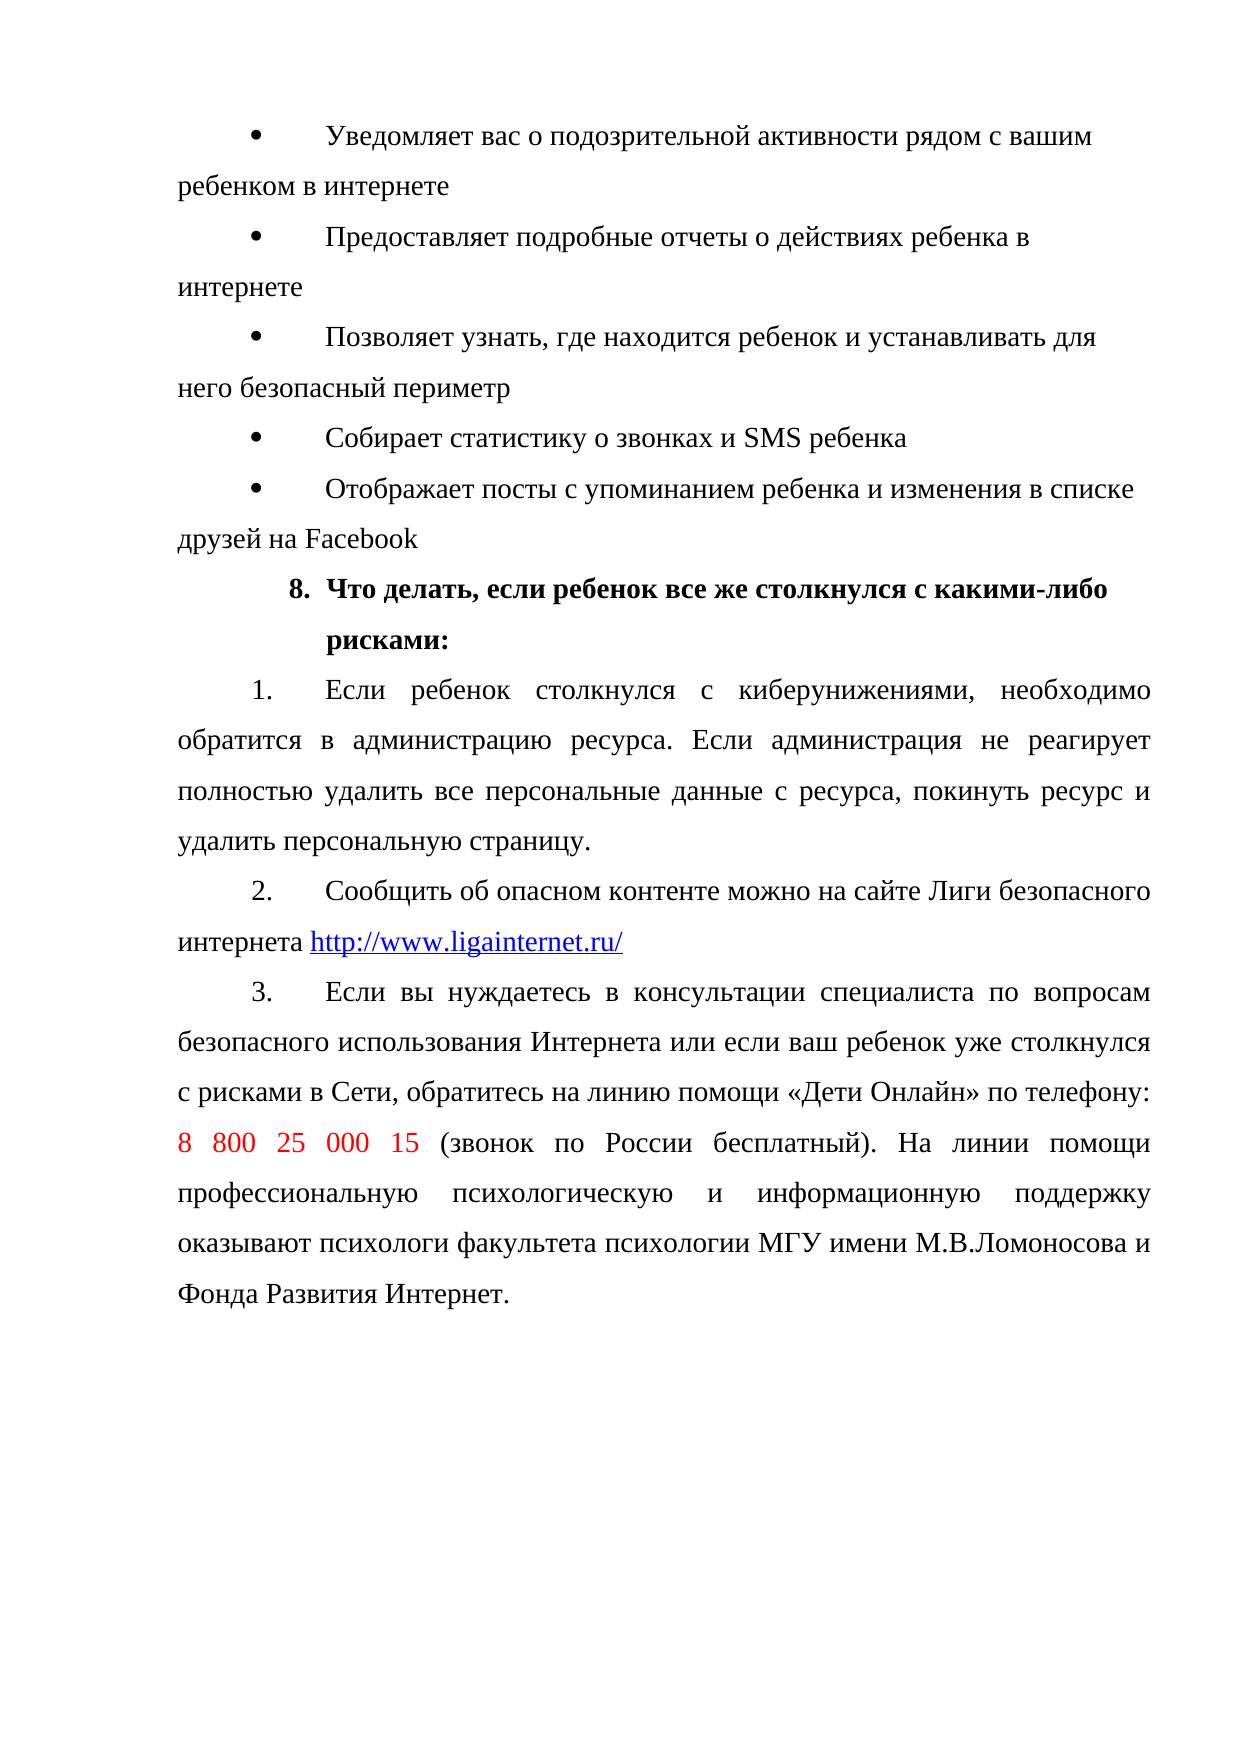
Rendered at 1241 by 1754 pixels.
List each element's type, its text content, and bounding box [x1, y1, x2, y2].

list Уведомляет вас о подозрительной активности рядом с вашим ребенком в интернете [177, 118, 1152, 202]
list Отображает посты с упоминанием ребенка и изменения в списке друзей на Facebook [177, 471, 1152, 555]
list Собирает статистику о звонках и SMS ребенка [177, 420, 1152, 454]
list Позволяет узнать, где находится ребенок и устанавливать для него безопасный периметр [177, 319, 1152, 403]
list Предоставляет подробные отчеты о действиях ребенка в интернете [177, 219, 1152, 303]
list Сообщить об опасном контенте можно на сайте Лиги безопасного интернета http://www.ligainternet.ru/ [177, 873, 1152, 957]
list Если ребенок столкнулся с киберунижениями, необходимо обратится в администрацию ресурса. Если администрация не реагирует полностью удалить все персональные данные с ресурса, покинуть ресурс и удалить персональную страницу. [177, 672, 1152, 857]
list Если вы нуждаетесь в консультации специалиста по вопросам безопасного использования Интернета или если ваш ребенок уже столкнулся с рисками в Сети, обратитесь на линию помощи «Дети Онлайн» по телефону: 8 800 25 000 15 (звонок по России бесплатный). На линии помощи профессиональную психологическую и информационную поддержку оказывают психологи факультета психологии МГУ имени М.В.Ломоносова и Фонда Развития Интернет. [177, 974, 1152, 1309]
subtitle Что делать, если ребенок все же столкнулся с какими-либо рисками: [288, 571, 1152, 655]
